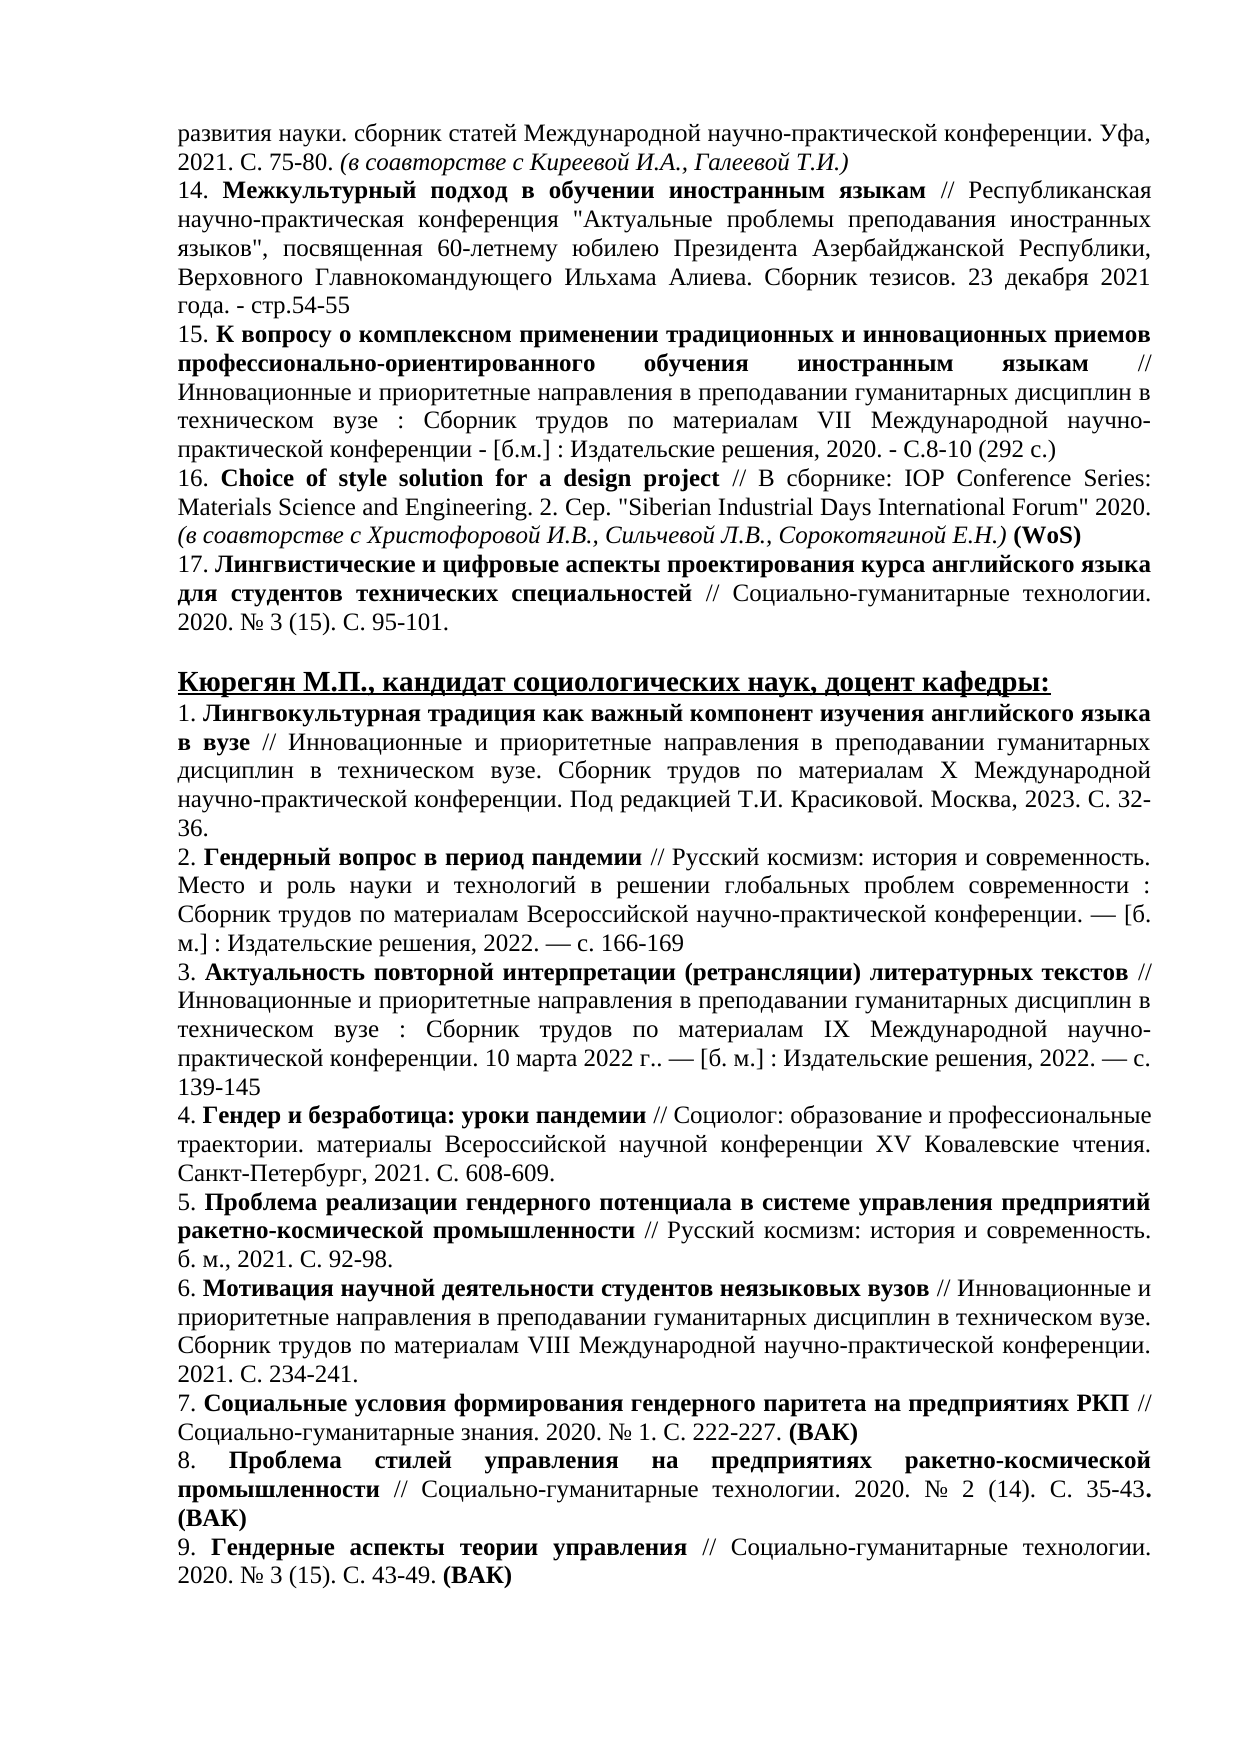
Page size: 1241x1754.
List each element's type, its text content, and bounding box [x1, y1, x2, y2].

text 9. Гендерные аспекты теории управления // Социально-гуманитарные технологии. 2020. № 3 (15). С. 43-49. (ВАК) [177, 1532, 1152, 1589]
text Кюрегян М.П., кандидат социологических наук, доцент кафедры: [177, 664, 1152, 698]
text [177, 118, 1152, 176]
text 5. Проблема реализации гендерного потенциала в системе управления предприятий ракетно-космической промышленности // Русский космизм: история и современность. б. м., 2021. С. 92-98. [177, 1187, 1152, 1273]
text 16. Choice of style solution for a design project // В сборнике: IOP Conference Series: Materials Science and Engineering. 2. Сер. "Siberian Industrial Days International Forum" 2020. (в соавторстве с Христофоровой И.В., Сильчевой Л.В., Сорокотягиной Е.Н.) (WoS) [177, 463, 1152, 549]
text 7. Социальные условия формирования гендерного паритета на предприятиях РКП // Социально-гуманитарные знания. 2020. № 1. С. 222-227. (ВАК) [177, 1388, 1152, 1445]
text 1. Лингвокультурная традиция как важный компонент изучения английского языка в вузе // Инновационные и приоритетные направления в преподавании гуманитарных дисциплин в техническом вузе. Сборник трудов по материалам X Международной научно-практической конференции. Под редакцией Т.И. Красиковой. Москва, 2023. С. 32-36. [177, 698, 1152, 842]
text 17. Лингвистические и цифровые аспекты проектирования курса английского языка для студентов технических специальностей // Социально-гуманитарные технологии. 2020. № 3 (15). С. 95-101. [177, 549, 1152, 636]
text 8. Проблема стилей управления на предприятиях ракетно-космической промышленности // Социально-гуманитарные технологии. 2020. № 2 (14). С. 35-43. (ВАК) [177, 1445, 1152, 1532]
text 14. Межкультурный подход в обучении иностранным языкам // Республиканская научно-практическая конференция "Актуальные проблемы преподавания иностранных языков", посвященная 60-летнему юбилею Президента Азербайджанской Республики, Верховного Главнокомандующего Ильхама Алиева. Сборник тезисов. 23 декабря 2021 года. - стр.54-55 [177, 176, 1152, 319]
text 15. К вопросу о комплексном применении традиционных и инновационных приемов профессионально-ориентированного обучения иностранным языкам // Инновационные и приоритетные направления в преподавании гуманитарных дисциплин в техническом вузе : Сборник трудов по материалам VII Международной научно-практической конференции - [б.м.] : Издательские решения, 2020. - С.8-10 (292 с.) [177, 319, 1152, 463]
text 6. Мотивация научной деятельности студентов неязыковых вузов // Инновационные и приоритетные направления в преподавании гуманитарных дисциплин в техническом вузе. Сборник трудов по материалам VIII Международной научно-практической конференции. 2021. С. 234-241. [177, 1273, 1152, 1388]
text 2. Гендерный вопрос в период пандемии // Русский космизм: история и современность. Место и роль науки и технологий в решении глобальных проблем современности : Сборник трудов по материалам Всероссийской научно-практической конференции. — [б. м.] : Издательские решения, 2022. — с. 166-169 [177, 842, 1152, 957]
text 4. Гендер и безработица: уроки пандемии // Социолог: образование и профессиональные траектории. материалы Всероссийской научной конференции XV Ковалевские чтения. Санкт-Петербург, 2021. С. 608-609. [177, 1100, 1152, 1187]
text 3. Актуальность повторной интерпретации (ретрансляции) литературных текстов // Инновационные и приоритетные направления в преподавании гуманитарных дисциплин в техническом вузе : Сборник трудов по материалам IX Международной научно-практической конференции. 10 марта 2022 г.. — [б. м.] : Издательские решения, 2022. — с. 139-145 [177, 957, 1152, 1100]
